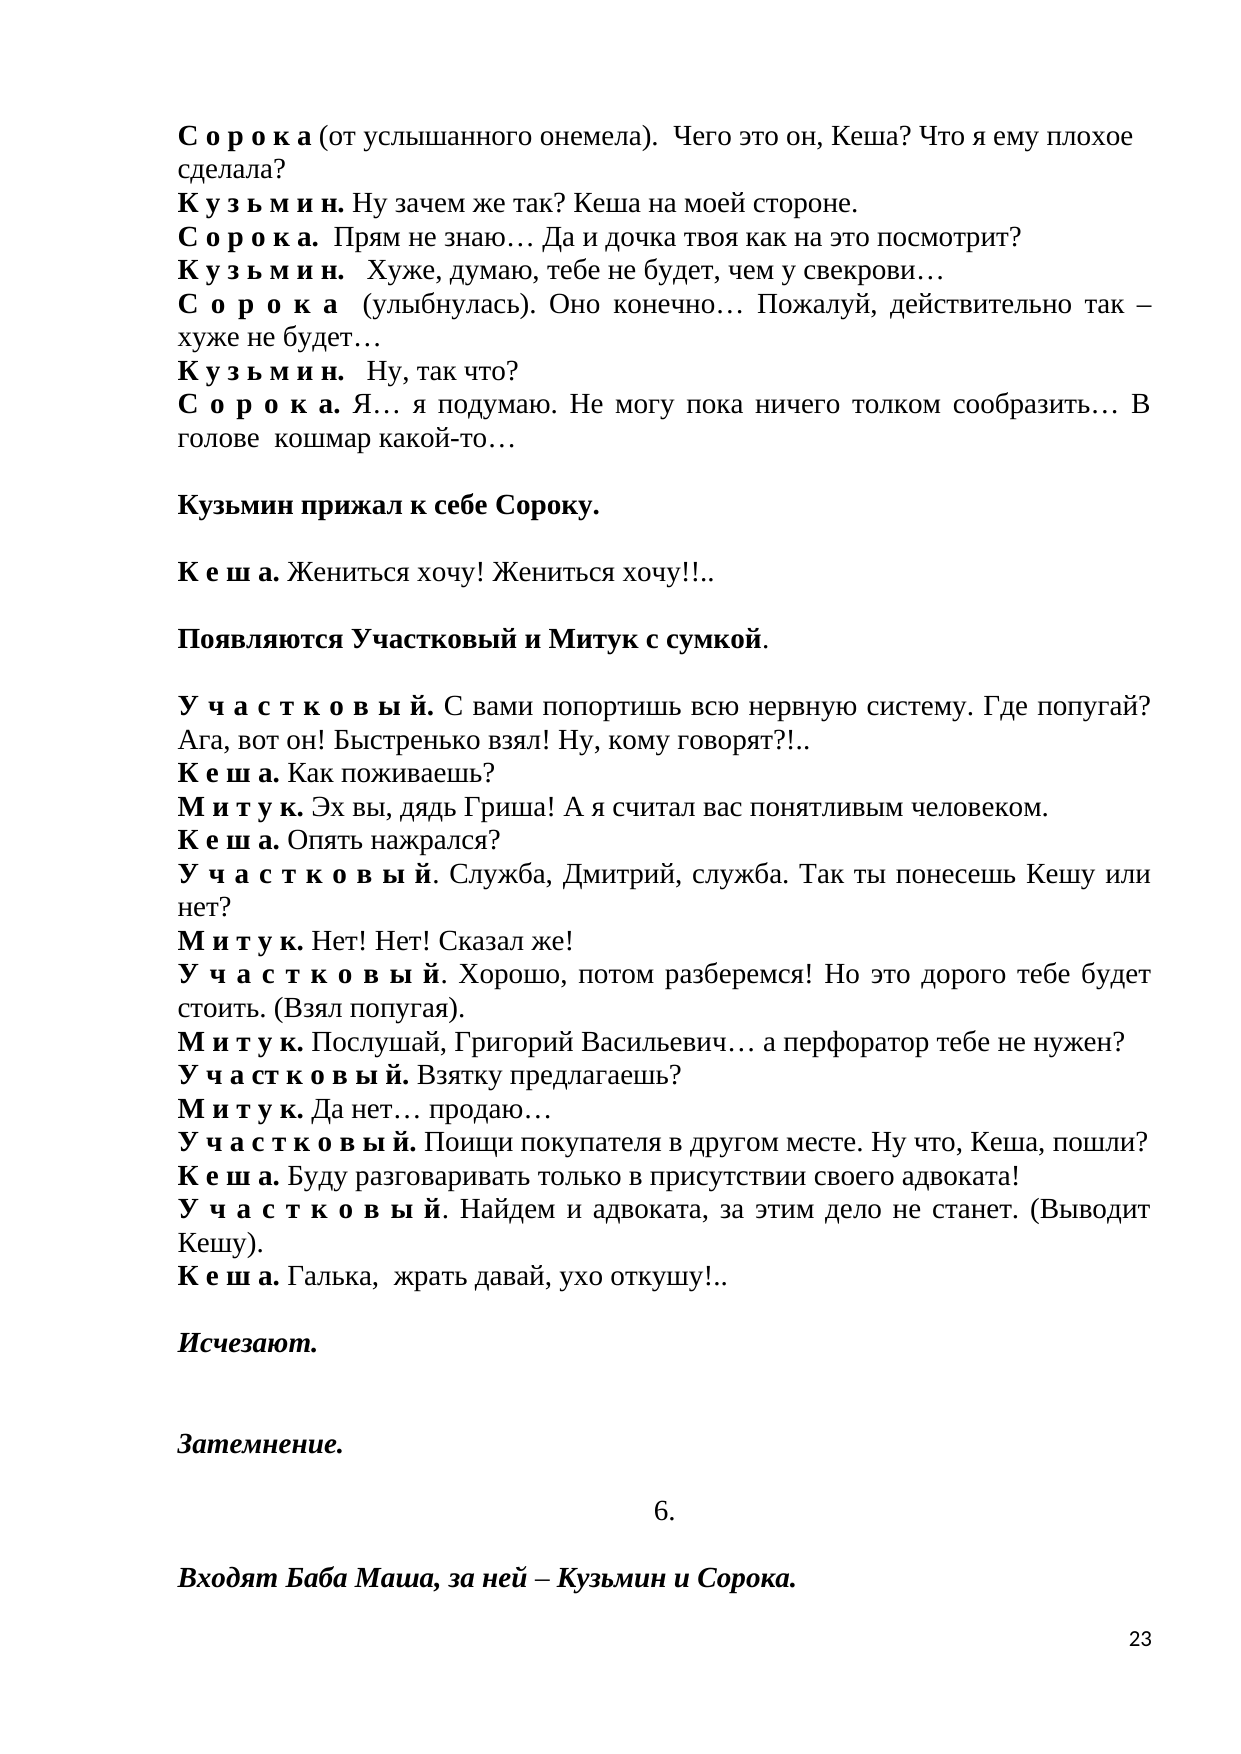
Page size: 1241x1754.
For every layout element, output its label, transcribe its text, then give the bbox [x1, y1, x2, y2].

text К у з ь м и н. Хуже, думаю, тебе не будет, чем у свекрови… [177, 252, 1152, 286]
text С о р о к а. Прям не знаю… Да и дочка твоя как на это посмотрит? [177, 219, 1152, 252]
text М и т у к. Эх вы, дядь Гриша! А я считал вас понятливым человеком. [177, 789, 1152, 822]
text У ч а с т к о в ы й. Хорошо, потом разберемся! Но это дорого тебе будет стоить. (Взял попугая). [177, 957, 1152, 1024]
text У ч а с т к о в ы й. Служба, Дмитрий, служба. Так ты понесешь Кешу или нет? [177, 856, 1152, 923]
text К у з ь м и н. Ну, так что? [177, 353, 1152, 386]
text К е ш а. Буду разговаривать только в присутствии своего адвоката! [177, 1158, 1152, 1191]
text Кузьмин прижал к себе Сороку. [177, 487, 1152, 521]
text К е ш а. Жениться хочу! Жениться хочу!!.. [177, 554, 1152, 588]
text М и т у к. Нет! Нет! Сказал же! [177, 923, 1152, 957]
text У ч а ст к о в ы й. Взятку предлагаешь? [177, 1057, 1152, 1091]
text Появляются Участковый и Митук с сумкой. [177, 621, 1152, 655]
text 6. [177, 1493, 1152, 1527]
text М и т у к. Да нет… продаю… [177, 1091, 1152, 1124]
text Входят Баба Маша, за ней – Кузьмин и Сорока. [177, 1560, 1152, 1594]
text Затемнение. [177, 1426, 1152, 1460]
text Исчезают. [177, 1326, 1152, 1359]
text М и т у к. Послушай, Григорий Васильевич… а перфоратор тебе не нужен? [177, 1024, 1152, 1057]
text У ч а с т к о в ы й. Поищи покупателя в другом месте. Ну что, Кеша, пошли? [177, 1124, 1152, 1158]
text К е ш а. Опять нажрался? [177, 822, 1152, 856]
text С о р о к а (улыбнулась). Оно конечно… Пожалуй, действительно так – хуже не будет… [177, 286, 1152, 353]
text С о р о к а. Я… я подумаю. Не могу пока ничего толком сообразить… В голове кошмар какой-то… [177, 386, 1152, 453]
text У ч а с т к о в ы й. С вами попортишь всю нервную систему. Где попугай? Ага, вот он! Быстренько взял! Ну, кому говорят?!.. [177, 688, 1152, 755]
text К е ш а. Галька, жрать давай, ухо откушу!.. [177, 1258, 1152, 1292]
text У ч а с т к о в ы й. Найдем и адвоката, за этим дело не станет. (Выводит Кешу). [177, 1191, 1152, 1258]
text К е ш а. Как поживаешь? [177, 755, 1152, 789]
text С о р о к а (от услышанного онемела). Чего это он, Кеша? Что я ему плохое сделала? К у з ь м и н. Ну зачем же так? Кеша на моей стороне. [177, 118, 1152, 219]
